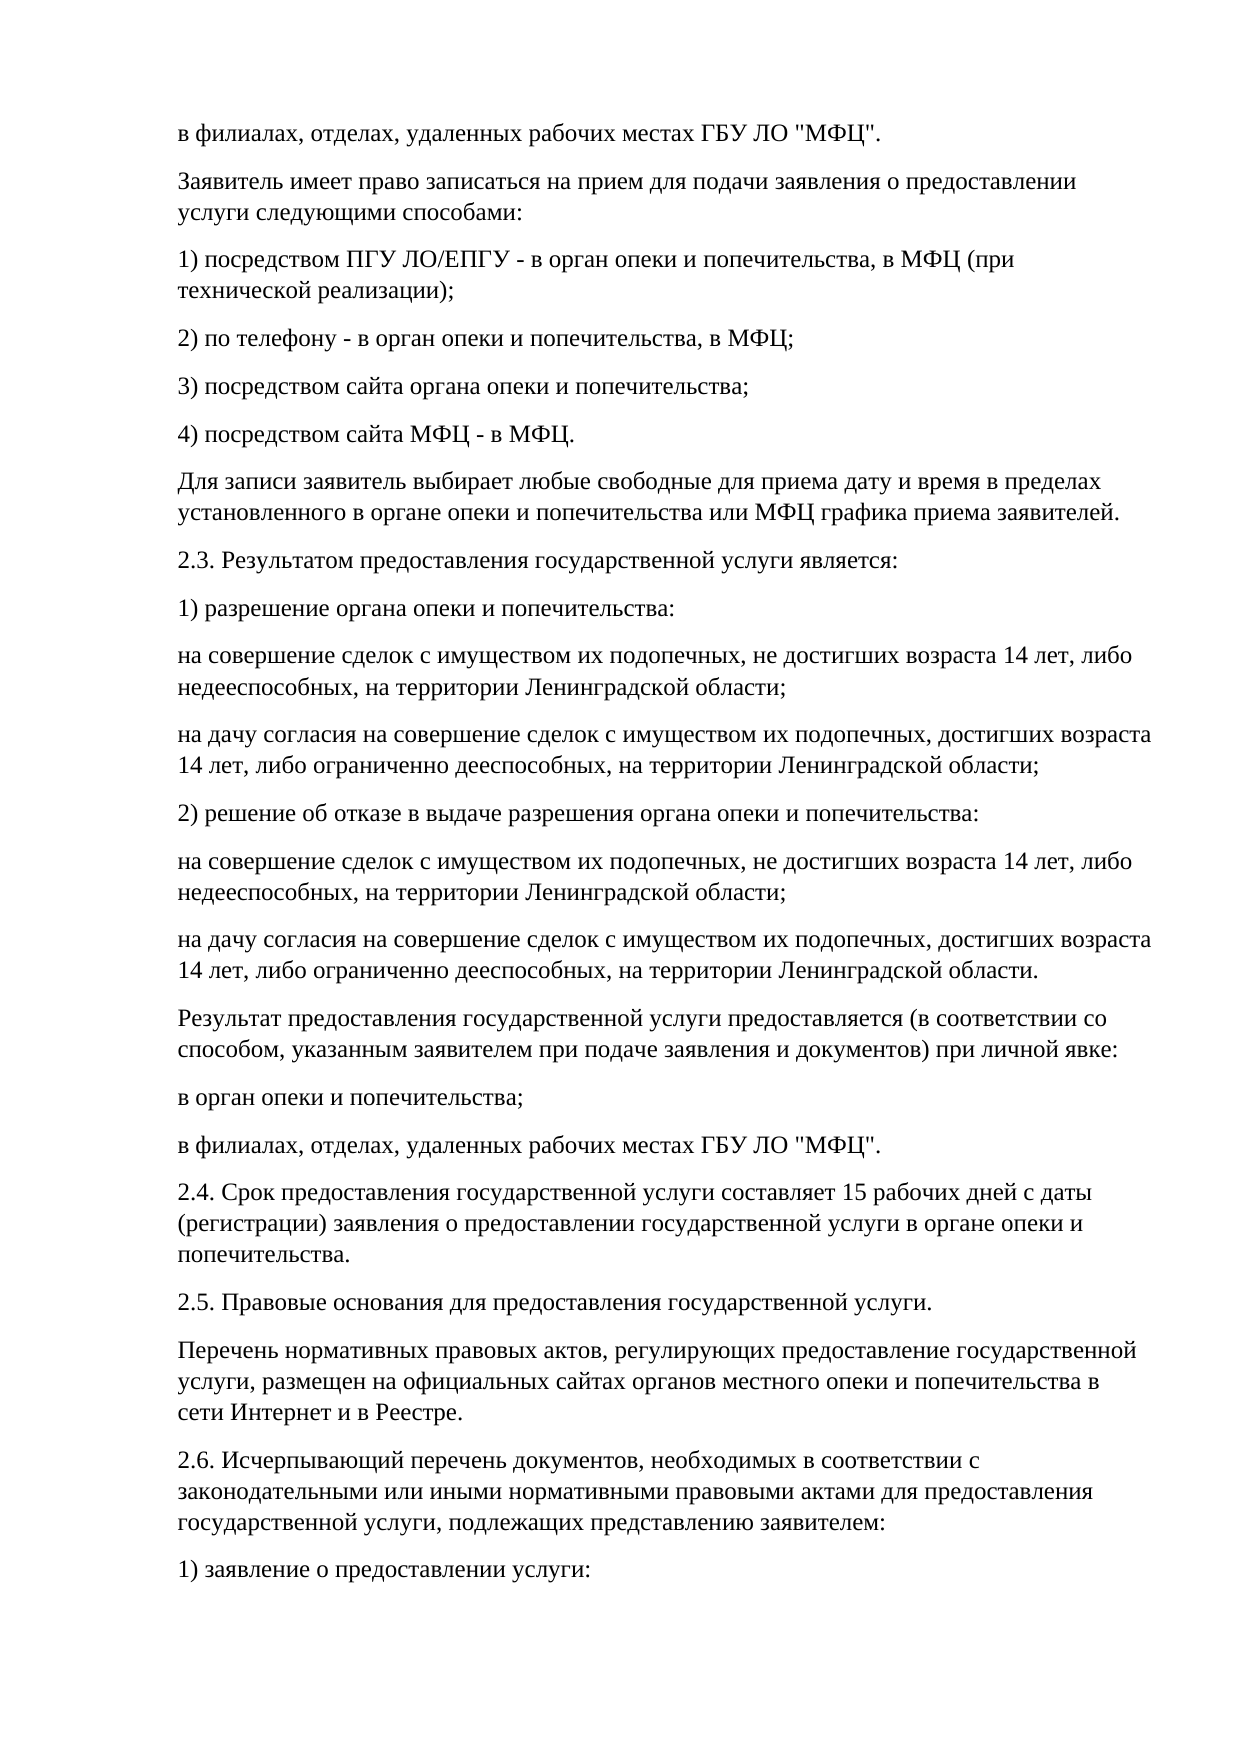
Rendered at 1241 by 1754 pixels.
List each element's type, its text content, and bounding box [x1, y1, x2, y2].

text на совершение сделок с имуществом их подопечных, не достигших возраста 14 лет, либо недееспособных, на территории Ленинградской области; [177, 846, 1152, 906]
text в филиалах, отделах, удаленных рабочих местах ГБУ ЛО "МФЦ". [177, 118, 1152, 147]
text на дачу согласия на совершение сделок с имуществом их подопечных, достигших возраста 14 лет, либо ограниченно дееспособных, на территории Ленинградской области; [177, 719, 1152, 779]
text 1) заявление о предоставлении услуги: [177, 1554, 1152, 1583]
text Для записи заявитель выбирает любые свободные для приема дату и время в пределах установленного в органе опеки и попечительства или МФЦ графика приема заявителей. [177, 466, 1152, 526]
text 3) посредством сайта органа опеки и попечительства; [177, 371, 1152, 400]
text Результат предоставления государственной услуги предоставляется (в соответствии со способом, указанным заявителем при подаче заявления и документов) при личной явке: [177, 1003, 1152, 1063]
text 4) посредством сайта МФЦ - в МФЦ. [177, 419, 1152, 447]
text 2.5. Правовые основания для предоставления государственной услуги. [177, 1287, 1152, 1316]
text 1) посредством ПГУ ЛО/ЕПГУ - в орган опеки и попечительства, в МФЦ (при технической реализации); [177, 244, 1152, 304]
text 2.6. Исчерпывающий перечень документов, необходимых в соответствии с законодательными или иными нормативными правовыми актами для предоставления государственной услуги, подлежащих представлению заявителем: [177, 1445, 1152, 1536]
text Перечень нормативных правовых актов, регулирующих предоставление государственной услуги, размещен на официальных сайтах органов местного опеки и попечительства в сети Интернет и в Реестре. [177, 1335, 1152, 1426]
text 2) решение об отказе в выдаче разрешения органа опеки и попечительства: [177, 798, 1152, 827]
text 2.3. Результатом предоставления государственной услуги является: [177, 545, 1152, 574]
text 2.4. Срок предоставления государственной услуги составляет 15 рабочих дней с даты (регистрации) заявления о предоставлении государственной услуги в органе опеки и попечительства. [177, 1177, 1152, 1268]
text 1) разрешение органа опеки и попечительства: [177, 593, 1152, 622]
text 2) по телефону - в орган опеки и попечительства, в МФЦ; [177, 323, 1152, 352]
text на совершение сделок с имуществом их подопечных, не достигших возраста 14 лет, либо недееспособных, на территории Ленинградской области; [177, 641, 1152, 700]
text в орган опеки и попечительства; [177, 1082, 1152, 1111]
text на дачу согласия на совершение сделок с имуществом их подопечных, достигших возраста 14 лет, либо ограниченно дееспособных, на территории Ленинградской области. [177, 924, 1152, 984]
text Заявитель имеет право записаться на прием для подачи заявления о предоставлении услуги следующими способами: [177, 166, 1152, 226]
text в филиалах, отделах, удаленных рабочих местах ГБУ ЛО "МФЦ". [177, 1130, 1152, 1158]
